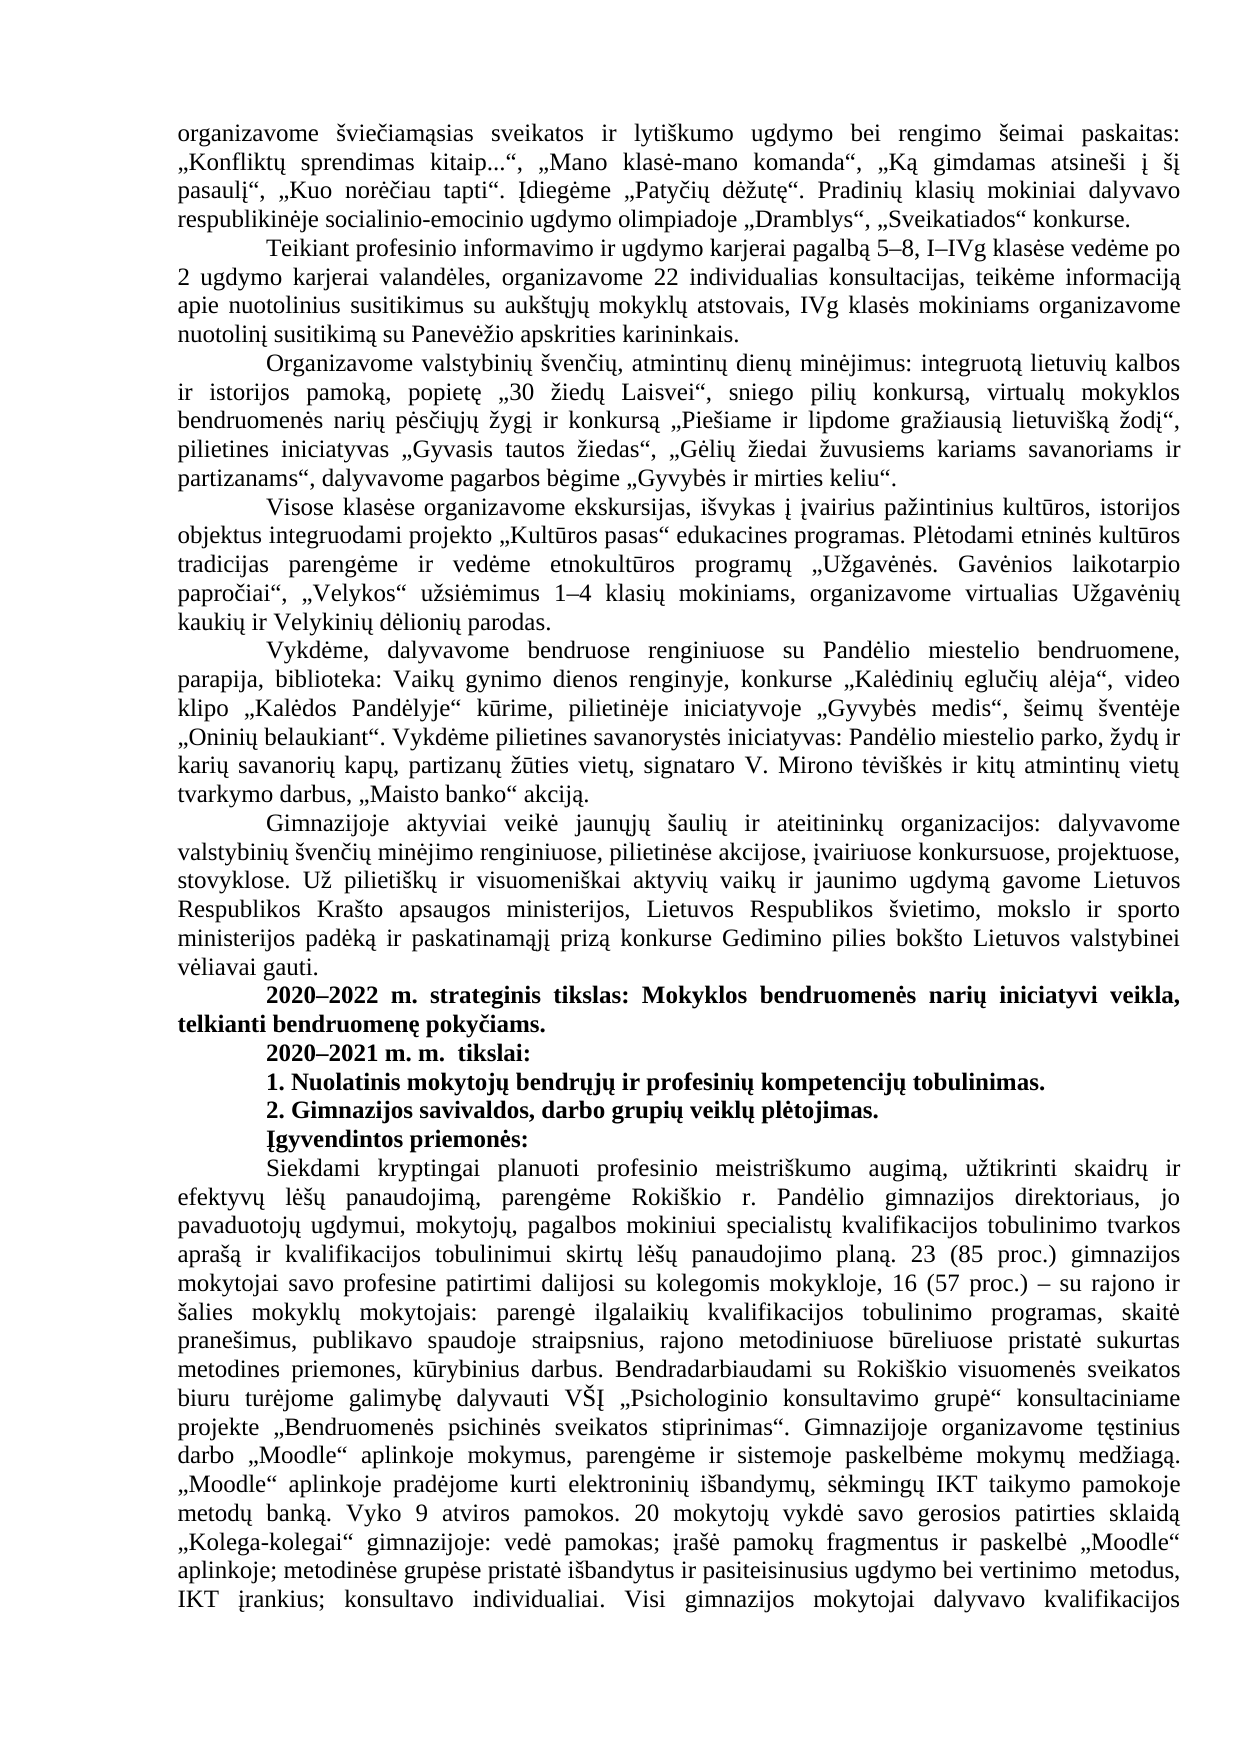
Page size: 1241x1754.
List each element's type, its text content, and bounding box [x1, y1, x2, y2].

text 2020–2021 m. m. tikslai: [177, 1038, 1181, 1067]
text Teikiant profesinio informavimo ir ugdymo karjerai pagalbą 5–8, I–IVg klasėse vedėme po 2 ugdymo karjerai valandėles, organizavome 22 individualias konsultacijas, teikėme informaciją apie nuotolinius susitikimus su aukštųjų mokyklų atstovais, IVg klasės mokiniams organizavome nuotolinį susitikimą su Panevėžio apskrities karininkais. [177, 233, 1181, 348]
text 2020–2022 m. strateginis tikslas: Mokyklos bendruomenės narių iniciatyvi veikla, telkianti bendruomenę pokyčiams. [177, 981, 1181, 1038]
text Organizavome valstybinių švenčių, atmintinų dienų minėjimus: integruotą lietuvių kalbos ir istorijos pamoką, popietę „30 žiedų Laisvei“, sniego pilių konkursą, virtualų mokyklos bendruomenės narių pėsčiųjų žygį ir konkursą „Piešiame ir lipdome gražiausią lietuvišką žodį“, pilietines iniciatyvas „Gyvasis tautos žiedas“, „Gėlių žiedai žuvusiems kariams savanoriams ir partizanams“, dalyvavome pagarbos bėgime „Gyvybės ir mirties keliu“. [177, 348, 1181, 492]
text Vykdėme, dalyvavome bendruose renginiuose su Pandėlio miestelio bendruomene, parapija, biblioteka: Vaikų gynimo dienos renginyje, konkurse „Kalėdinių eglučių alėja“, video klipo „Kalėdos Pandėlyje“ kūrime, pilietinėje iniciatyvoje „Gyvybės medis“, šeimų šventėje „Oninių belaukiant“. Vykdėme pilietines savanorystės iniciatyvas: Pandėlio miestelio parko, žydų ir karių savanorių kapų, partizanų žūties vietų, signataro V. Mirono tėviškės ir kitų atmintinų vietų tvarkymo darbus, „Maisto banko“ akciją. [177, 636, 1181, 808]
text Gimnazijoje aktyviai veikė jaunųjų šaulių ir ateitininkų organizacijos: dalyvavome valstybinių švenčių minėjimo renginiuose, pilietinėse akcijose, įvairiuose konkursuose, projektuose, stovyklose. Už pilietiškų ir visuomeniškai aktyvių vaikų ir jaunimo ugdymą gavome Lietuvos Respublikos Krašto apsaugos ministerijos, Lietuvos Respublikos švietimo, mokslo ir sporto ministerijos padėką ir paskatinamąjį prizą konkurse Gedimino pilies bokšto Lietuvos valstybinei vėliavai gauti. [177, 808, 1181, 981]
text 2. Gimnazijos savivaldos, darbo grupių veiklų plėtojimas. [177, 1096, 1181, 1124]
text Visose klasėse organizavome ekskursijas, išvykas į įvairius pažintinius kultūros, istorijos objektus integruodami projekto „Kultūros pasas“ edukacines programas. Plėtodami etninės kultūros tradicijas parengėme ir vedėme etnokultūros programų „Užgavėnės. Gavėnios laikotarpio papročiai“, „Velykos“ užsiėmimus 1–4 klasių mokiniams, organizavome virtualias Užgavėnių kaukių ir Velykinių dėlionių parodas. [177, 492, 1181, 636]
text 1. Nuolatinis mokytojų bendrųjų ir profesinių kompetencijų tobulinimas. [177, 1067, 1181, 1096]
text Įgyvendintos priemonės: [177, 1124, 1181, 1153]
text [177, 118, 1181, 233]
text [177, 1153, 1181, 1613]
